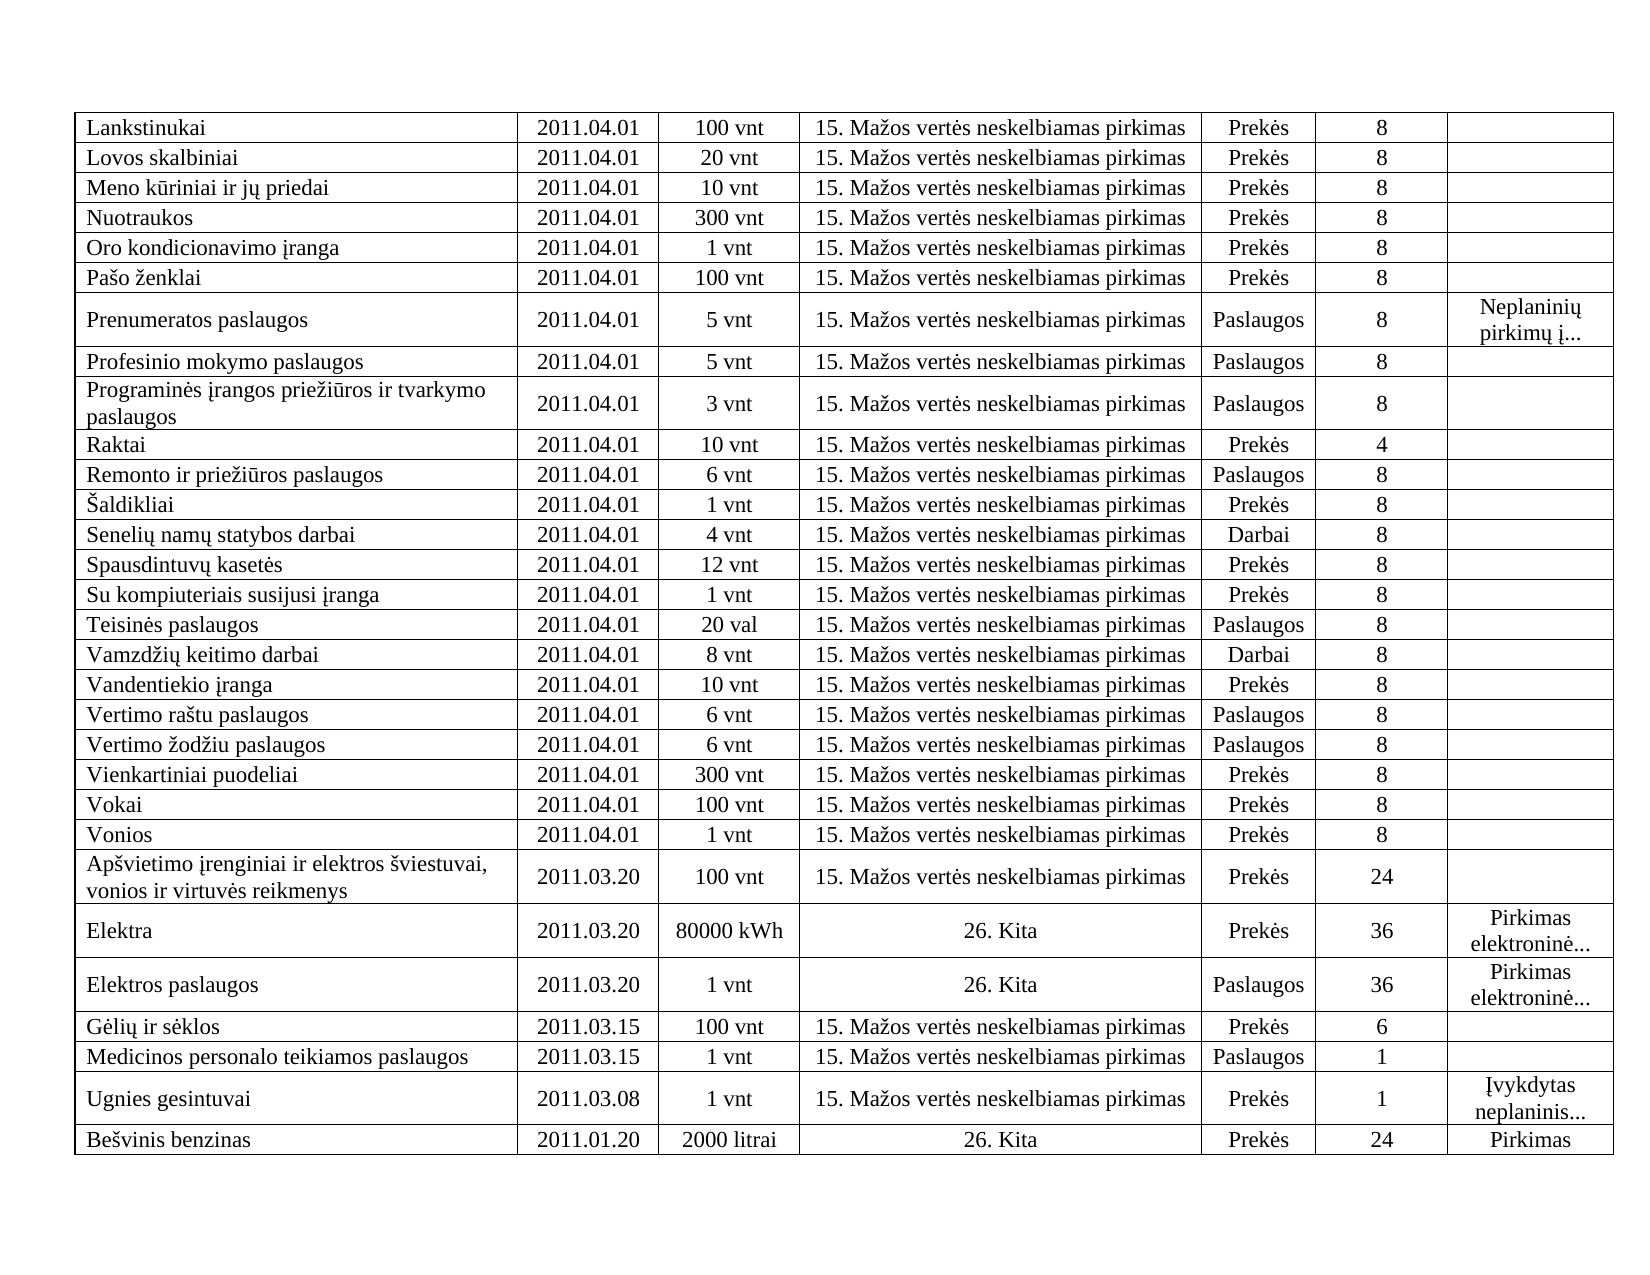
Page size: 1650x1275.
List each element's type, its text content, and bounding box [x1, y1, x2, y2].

table_cell 15. Mažos vertės neskelbiamas pirkimas [800, 203, 1201, 232]
table_cell 2011.04.01 [518, 700, 658, 729]
table_cell 15. Mažos vertės neskelbiamas pirkimas [800, 610, 1201, 639]
table_cell 15. Mažos vertės neskelbiamas pirkimas [800, 520, 1201, 549]
table_cell [1448, 520, 1613, 549]
table_cell Prekės [1202, 233, 1315, 262]
table_cell 15. Mažos vertės neskelbiamas pirkimas [800, 173, 1201, 202]
table_cell 15. Mažos vertės neskelbiamas pirkimas [800, 730, 1201, 759]
table_cell 2011.04.01 [518, 233, 658, 262]
table_cell 12 vnt [659, 550, 799, 579]
table_cell 2011.03.08 [518, 1072, 658, 1124]
table_cell 2011.04.01 [518, 293, 658, 346]
table_cell Prenumeratos paslaugos [76, 293, 517, 346]
table_cell 8 [1316, 820, 1447, 849]
table_cell 8 [1316, 700, 1447, 729]
table_cell 15. Mažos vertės neskelbiamas pirkimas [800, 460, 1201, 489]
table_cell Prekės [1202, 173, 1315, 202]
table_cell 8 [1316, 233, 1447, 262]
table_cell Profesinio mokymo paslaugos [76, 347, 517, 376]
table_cell 15. Mažos vertės neskelbiamas pirkimas [800, 700, 1201, 729]
table_cell 2011.03.20 [518, 958, 658, 1011]
table_cell Medicinos personalo teikiamos paslaugos [76, 1042, 517, 1071]
table_cell Oro kondicionavimo įranga [76, 233, 517, 262]
table_cell Neplaninių pirkimų į... [1448, 293, 1613, 346]
table_cell 5 vnt [659, 293, 799, 346]
table_cell 36 [1316, 904, 1447, 957]
table_cell 15. Mažos vertės neskelbiamas pirkimas [800, 490, 1201, 519]
table_cell 8 [1316, 347, 1447, 376]
table_cell 15. Mažos vertės neskelbiamas pirkimas [800, 1042, 1201, 1071]
table_cell Prekės [1202, 850, 1315, 903]
table_cell Pašo ženklai [76, 263, 517, 292]
table_cell Programinės įrangos priežiūros ir tvarkymo paslaugos [76, 377, 517, 429]
table_cell 8 [1316, 550, 1447, 579]
table_cell 8 [1316, 490, 1447, 519]
table_cell 15. Mažos vertės neskelbiamas pirkimas [800, 347, 1201, 376]
table_cell 8 [1316, 520, 1447, 549]
table_cell 2011.04.01 [518, 460, 658, 489]
table_cell 2011.04.01 [518, 347, 658, 376]
table_cell 3 vnt [659, 377, 799, 429]
table_cell Paslaugos [1202, 730, 1315, 759]
table_cell 4 [1316, 430, 1447, 459]
table_cell 8 [1316, 203, 1447, 232]
table_cell 15. Mažos vertės neskelbiamas pirkimas [800, 1072, 1201, 1124]
table_cell 2011.04.01 [518, 640, 658, 669]
table_cell 8 [1316, 173, 1447, 202]
table_cell 6 vnt [659, 730, 799, 759]
table_cell [1448, 730, 1613, 759]
table_cell 6 vnt [659, 700, 799, 729]
table_cell Ugnies gesintuvai [76, 1072, 517, 1124]
table_cell Nuotraukos [76, 203, 517, 232]
table_cell 5 vnt [659, 347, 799, 376]
table_cell Prekės [1202, 203, 1315, 232]
table_cell [1448, 347, 1613, 376]
table_cell 2011.04.01 [518, 580, 658, 609]
table_cell 2011.04.01 [518, 820, 658, 849]
table_cell Prekės [1202, 580, 1315, 609]
table_cell Vertimo raštu paslaugos [76, 700, 517, 729]
table_cell [1448, 610, 1613, 639]
table_cell Paslaugos [1202, 1042, 1315, 1071]
table_cell Apšvietimo įrenginiai ir elektros šviestuvai, vonios ir virtuvės reikmenys [76, 850, 517, 903]
table_cell [1448, 430, 1613, 459]
table_cell 24 [1316, 1125, 1447, 1154]
table_cell 100 vnt [659, 1012, 799, 1041]
table_cell 2011.04.01 [518, 377, 658, 429]
table_cell 10 vnt [659, 670, 799, 699]
table_cell Prekės [1202, 263, 1315, 292]
table_cell [1448, 263, 1613, 292]
table_cell 26. Kita [800, 904, 1201, 957]
table_cell Paslaugos [1202, 958, 1315, 1011]
table_cell 15. Mažos vertės neskelbiamas pirkimas [800, 760, 1201, 789]
table_cell Vandentiekio įranga [76, 670, 517, 699]
table_cell Paslaugos [1202, 293, 1315, 346]
table_cell [1448, 203, 1613, 232]
table_cell 2011.03.15 [518, 1042, 658, 1071]
table_cell 15. Mažos vertės neskelbiamas pirkimas [800, 640, 1201, 669]
table_cell 2011.04.01 [518, 790, 658, 819]
table_cell 8 [1316, 730, 1447, 759]
table_cell [1448, 173, 1613, 202]
table_cell 2011.04.01 [518, 760, 658, 789]
table_cell 15. Mažos vertės neskelbiamas pirkimas [800, 790, 1201, 819]
table_cell 100 vnt [659, 113, 799, 142]
table_cell 8 [1316, 113, 1447, 142]
table_cell Prekės [1202, 1125, 1315, 1154]
table_cell [1448, 1012, 1613, 1041]
table_cell [1448, 850, 1613, 903]
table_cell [800, 113, 1201, 142]
table_cell 2011.03.20 [518, 904, 658, 957]
table_cell Vonios [76, 820, 517, 849]
table_cell 15. Mažos vertės neskelbiamas pirkimas [800, 143, 1201, 172]
table_cell 2011.04.01 [518, 670, 658, 699]
table_cell 1 vnt [659, 820, 799, 849]
table_cell Bešvinis benzinas [76, 1125, 517, 1154]
table_cell Prekės [1202, 113, 1315, 142]
table_cell Paslaugos [1202, 460, 1315, 489]
table_cell 10 vnt [659, 430, 799, 459]
table_cell 1 [1316, 1042, 1447, 1071]
table_cell 1 vnt [659, 490, 799, 519]
table_cell Raktai [76, 430, 517, 459]
table_cell [1448, 790, 1613, 819]
table_cell 15. Mažos vertės neskelbiamas pirkimas [800, 293, 1201, 346]
table_cell Elektros paslaugos [76, 958, 517, 1011]
table_cell 8 [1316, 640, 1447, 669]
table_cell 8 [1316, 460, 1447, 489]
table_cell Lankstinukai [76, 113, 517, 142]
table_cell 8 [1316, 610, 1447, 639]
table_cell Meno kūriniai ir jų priedai [76, 173, 517, 202]
table_cell [1448, 233, 1613, 262]
table_cell Lovos skalbiniai [76, 143, 517, 172]
table_cell Prekės [1202, 143, 1315, 172]
table_cell Prekės [1202, 820, 1315, 849]
table_cell [1448, 820, 1613, 849]
table_cell 80000 kWh [659, 904, 799, 957]
table_cell 300 vnt [659, 760, 799, 789]
table_cell 15. Mažos vertės neskelbiamas pirkimas [800, 820, 1201, 849]
table_cell Paslaugos [1202, 700, 1315, 729]
table_cell [1448, 377, 1613, 429]
table_cell 8 [1316, 580, 1447, 609]
table_cell 8 [1316, 263, 1447, 292]
table_cell Prekės [1202, 760, 1315, 789]
table_cell 100 vnt [659, 850, 799, 903]
table_cell 100 vnt [659, 263, 799, 292]
table_cell [1448, 580, 1613, 609]
table_cell 26. Kita [800, 1125, 1201, 1154]
table_cell 15. Mažos vertės neskelbiamas pirkimas [800, 550, 1201, 579]
table_cell 20 vnt [659, 143, 799, 172]
table_cell 20 val [659, 610, 799, 639]
table_cell Prekės [1202, 904, 1315, 957]
table_cell Vienkartiniai puodeliai [76, 760, 517, 789]
table_cell 100 vnt [659, 790, 799, 819]
table_cell 15. Mažos vertės neskelbiamas pirkimas [800, 670, 1201, 699]
table_cell 1 vnt [659, 233, 799, 262]
table_cell 24 [1316, 850, 1447, 903]
table_cell 15. Mažos vertės neskelbiamas pirkimas [800, 580, 1201, 609]
table_cell [1448, 113, 1613, 142]
table_cell 2011.04.01 [518, 610, 658, 639]
table_cell [1448, 670, 1613, 699]
table_cell [1448, 1042, 1613, 1071]
table_cell Su kompiuteriais susijusi įranga [76, 580, 517, 609]
table_cell 15. Mažos vertės neskelbiamas pirkimas [800, 430, 1201, 459]
table_cell Prekės [1202, 790, 1315, 819]
table_cell 26. Kita [800, 958, 1201, 1011]
table_cell Prekės [1202, 490, 1315, 519]
table_cell 1 vnt [659, 958, 799, 1011]
table_cell Paslaugos [1202, 610, 1315, 639]
table_cell [1448, 143, 1613, 172]
table_cell 8 [1316, 377, 1447, 429]
table_cell Remonto ir priežiūros paslaugos [76, 460, 517, 489]
table_cell 2011.04.01 [518, 263, 658, 292]
table_cell 2011.04.01 [518, 430, 658, 459]
table_cell 2011.04.01 [518, 203, 658, 232]
table_cell 8 [1316, 790, 1447, 819]
table_cell 4 vnt [659, 520, 799, 549]
table_cell [659, 1125, 799, 1154]
table_cell Paslaugos [1202, 377, 1315, 429]
table_cell 6 vnt [659, 460, 799, 489]
table_cell 10 vnt [659, 173, 799, 202]
table_cell Prekės [1202, 1012, 1315, 1041]
table_cell Vokai [76, 790, 517, 819]
table_cell 8 [1316, 143, 1447, 172]
table_cell 15. Mažos vertės neskelbiamas pirkimas [800, 850, 1201, 903]
table_cell [1448, 760, 1613, 789]
table_cell 8 [1316, 670, 1447, 699]
table_cell Prekės [1202, 550, 1315, 579]
table_cell 8 [1316, 760, 1447, 789]
table_cell Spausdintuvų kasetės [76, 550, 517, 579]
table_cell Pirkimas elektroninė... [1448, 958, 1613, 1011]
table_cell 2011.04.01 [518, 143, 658, 172]
table_cell 15. Mažos vertės neskelbiamas pirkimas [800, 377, 1201, 429]
table_cell 2011.04.01 [518, 520, 658, 549]
table_cell 1 vnt [659, 1072, 799, 1124]
table_cell 2011.04.01 [518, 730, 658, 759]
table_cell Pirkimas elektroninė... [1448, 904, 1613, 957]
table_cell 1 vnt [659, 1042, 799, 1071]
table_cell Prekės [1202, 1072, 1315, 1124]
table_cell 36 [1316, 958, 1447, 1011]
table_cell Senelių namų statybos darbai [76, 520, 517, 549]
table_cell Vamzdžių keitimo darbai [76, 640, 517, 669]
table_cell 6 [1316, 1012, 1447, 1041]
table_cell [1448, 1125, 1613, 1154]
table_cell 2011.04.01 [518, 490, 658, 519]
table_cell 15. Mažos vertės neskelbiamas pirkimas [800, 1012, 1201, 1041]
table_cell 2011.01.20 [518, 1125, 658, 1154]
table_cell Darbai [1202, 520, 1315, 549]
table_cell 2011.03.15 [518, 1012, 658, 1041]
table_cell Įvykdytas neplaninis... [1448, 1072, 1613, 1124]
table_cell 2011.03.20 [518, 850, 658, 903]
table_cell 2011.04.01 [518, 113, 658, 142]
table_cell Paslaugos [1202, 347, 1315, 376]
table_cell 1 [1316, 1072, 1447, 1124]
table_cell [1448, 640, 1613, 669]
table_cell 8 vnt [659, 640, 799, 669]
table_cell Šaldikliai [76, 490, 517, 519]
table_cell Vertimo žodžiu paslaugos [76, 730, 517, 759]
table_cell [1448, 550, 1613, 579]
table_cell [1448, 490, 1613, 519]
table_cell 15. Mažos vertės neskelbiamas pirkimas [800, 263, 1201, 292]
table_cell 300 vnt [659, 203, 799, 232]
table_cell Elektra [76, 904, 517, 957]
table_cell 2011.04.01 [518, 550, 658, 579]
table_cell [1448, 460, 1613, 489]
table_cell 2011.04.01 [518, 173, 658, 202]
table_cell Teisinės paslaugos [76, 610, 517, 639]
table_cell [1448, 700, 1613, 729]
table_cell 15. Mažos vertės neskelbiamas pirkimas [800, 233, 1201, 262]
table_cell Gėlių ir sėklos [76, 1012, 517, 1041]
table_cell Prekės [1202, 430, 1315, 459]
table_cell Prekės [1202, 670, 1315, 699]
table_cell 1 vnt [659, 580, 799, 609]
table_cell 8 [1316, 293, 1447, 346]
table_cell Darbai [1202, 640, 1315, 669]
